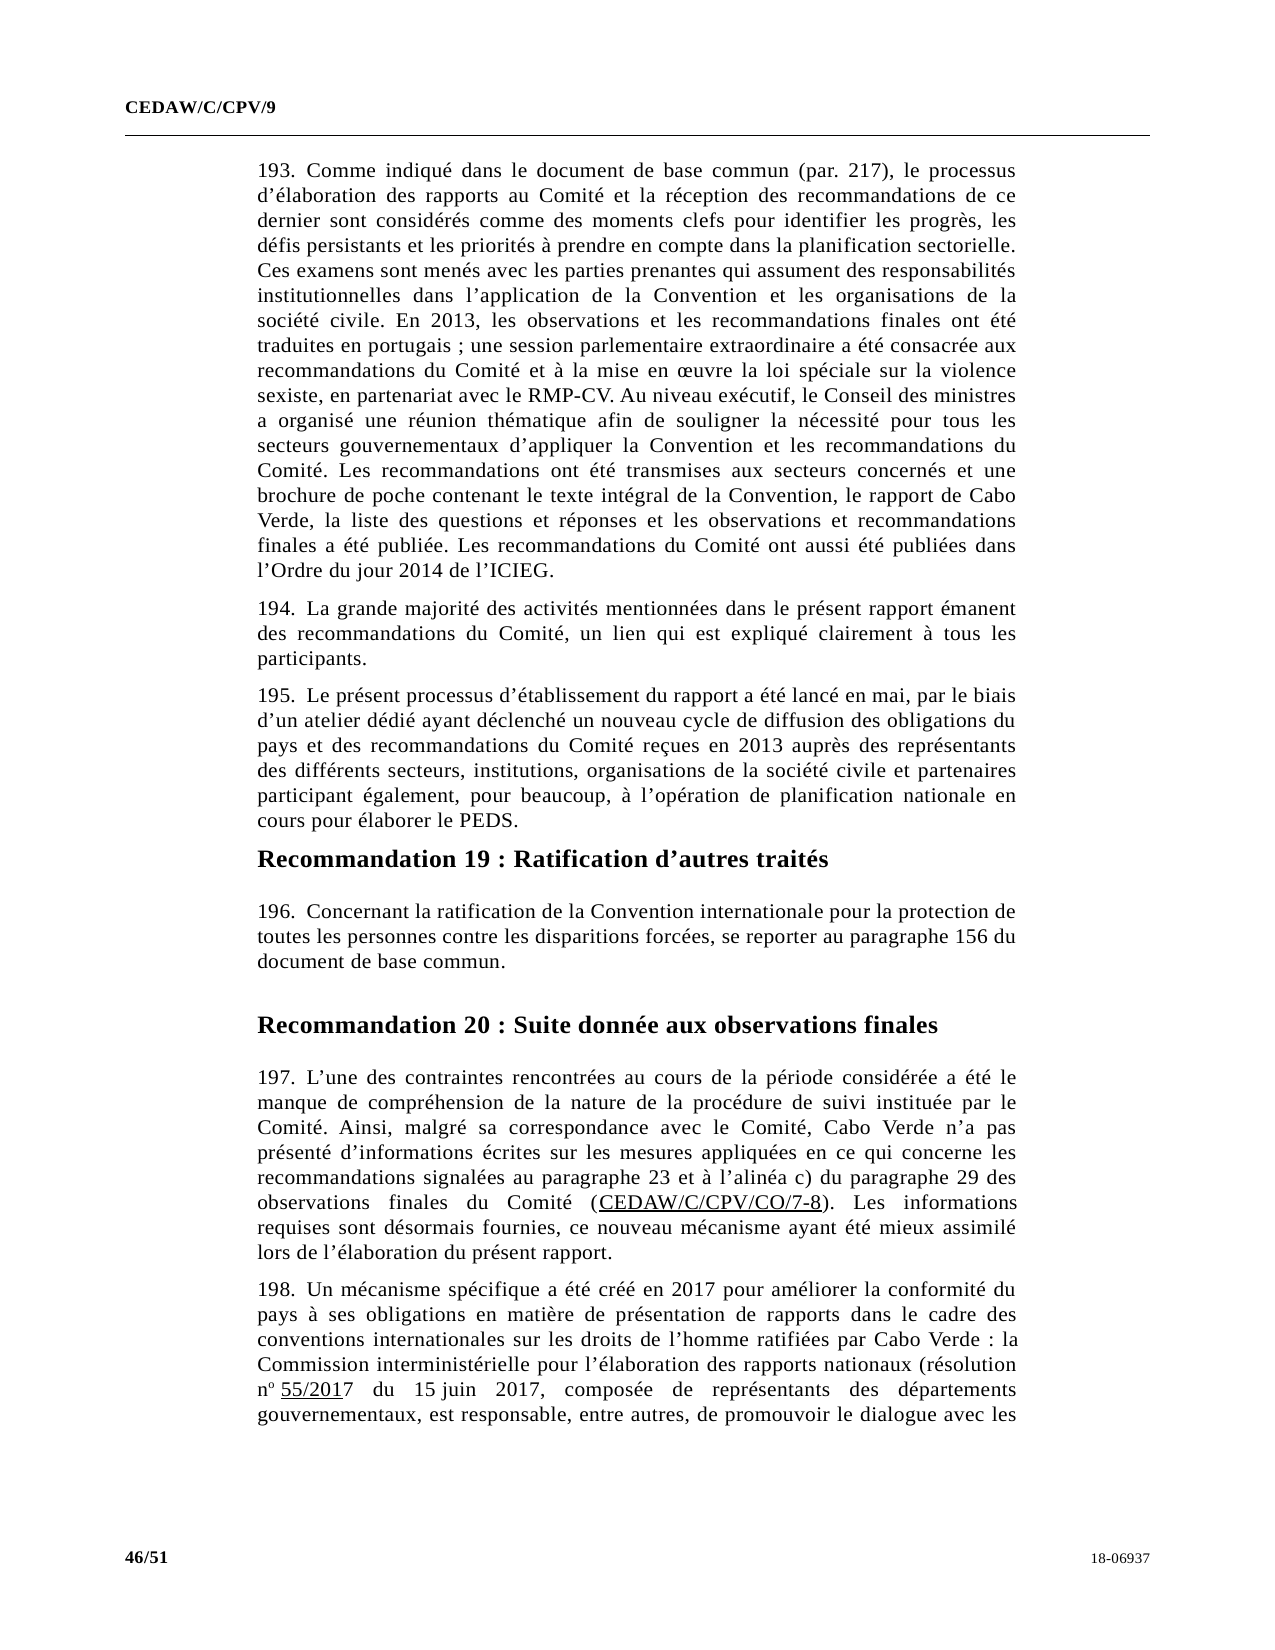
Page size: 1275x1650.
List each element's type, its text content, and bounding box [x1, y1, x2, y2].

text 196. Concernant la ratification de la Convention internationale pour la protection de toutes les personnes contre les disparitions forcées, se reporter au paragraphe 156 du document de base commun. [257, 898, 1018, 973]
text 197. L’une des contraintes rencontrées au cours de la période considérée a été le manque de compréhension de la nature de la procédure de suivi instituée par le Comité. Ainsi, malgré sa correspondance avec le Comité, Cabo Verde n’a pas présenté d’informations écrites sur les mesures appliquées en ce qui concerne les recommandations signalées au paragraphe 23 et à l’alinéa c) du paragraphe 29 des observations finales du Comité (CEDAW/C/CPV/CO/7-8). Les informations requises sont désormais fournies, ce nouveau mécanisme ayant été mieux assimilé lors de l’élaboration du présent rapport. [257, 1064, 1018, 1264]
text 193. Comme indiqué dans le document de base commun (par. 217), le processus d’élaboration des rapports au Comité et la réception des recommandations de ce dernier sont considérés comme des moments clefs pour identifier les progrès, les défis persistants et les priorités à prendre en compte dans la planification sectorielle. Ces examens sont menés avec les parties prenantes qui assument des responsabilités institutionnelles dans l’application de la Convention et les organisations de la société civile. En 2013, les observations et les recommandations finales ont été traduites en portugais ; une session parlementaire extraordinaire a été consacrée aux recommandations du Comité et à la mise en œuvre la loi spéciale sur la violence sexiste, en partenariat avec le RMP-CV. Au niveau exécutif, le Conseil des ministres a organisé une réunion thématique afin de souligner la nécessité pour tous les secteurs gouvernementaux d’appliquer la Convention et les recommandations du Comité. Les recommandations ont été transmises aux secteurs concernés et une brochure de poche contenant le texte intégral de la Convention, le rapport de Cabo Verde, la liste des questions et réponses et les observations et recommandations finales a été publiée. Les recommandations du Comité ont aussi été publiées dans l’Ordre du jour 2014 de l’ICIEG. [257, 157, 1018, 582]
text Recommandation 20 : Suite donnée aux observations finales [125, 1011, 1019, 1039]
text 194. La grande majorité des activités mentionnées dans le présent rapport émanent des recommandations du Comité, un lien qui est expliqué clairement à tous les participants. [257, 595, 1018, 670]
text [257, 1276, 1018, 1426]
text 195. Le présent processus d’établissement du rapport a été lancé en mai, par le biais d’un atelier dédié ayant déclenché un nouveau cycle de diffusion des obligations du pays et des recommandations du Comité reçues en 2013 auprès des représentants des différents secteurs, institutions, organisations de la société civile et partenaires participant également, pour beaucoup, à l’opération de planification nationale en cours pour élaborer le PEDS. [257, 682, 1018, 832]
text Recommandation 19 : Ratification d’autres traités [125, 845, 1019, 873]
